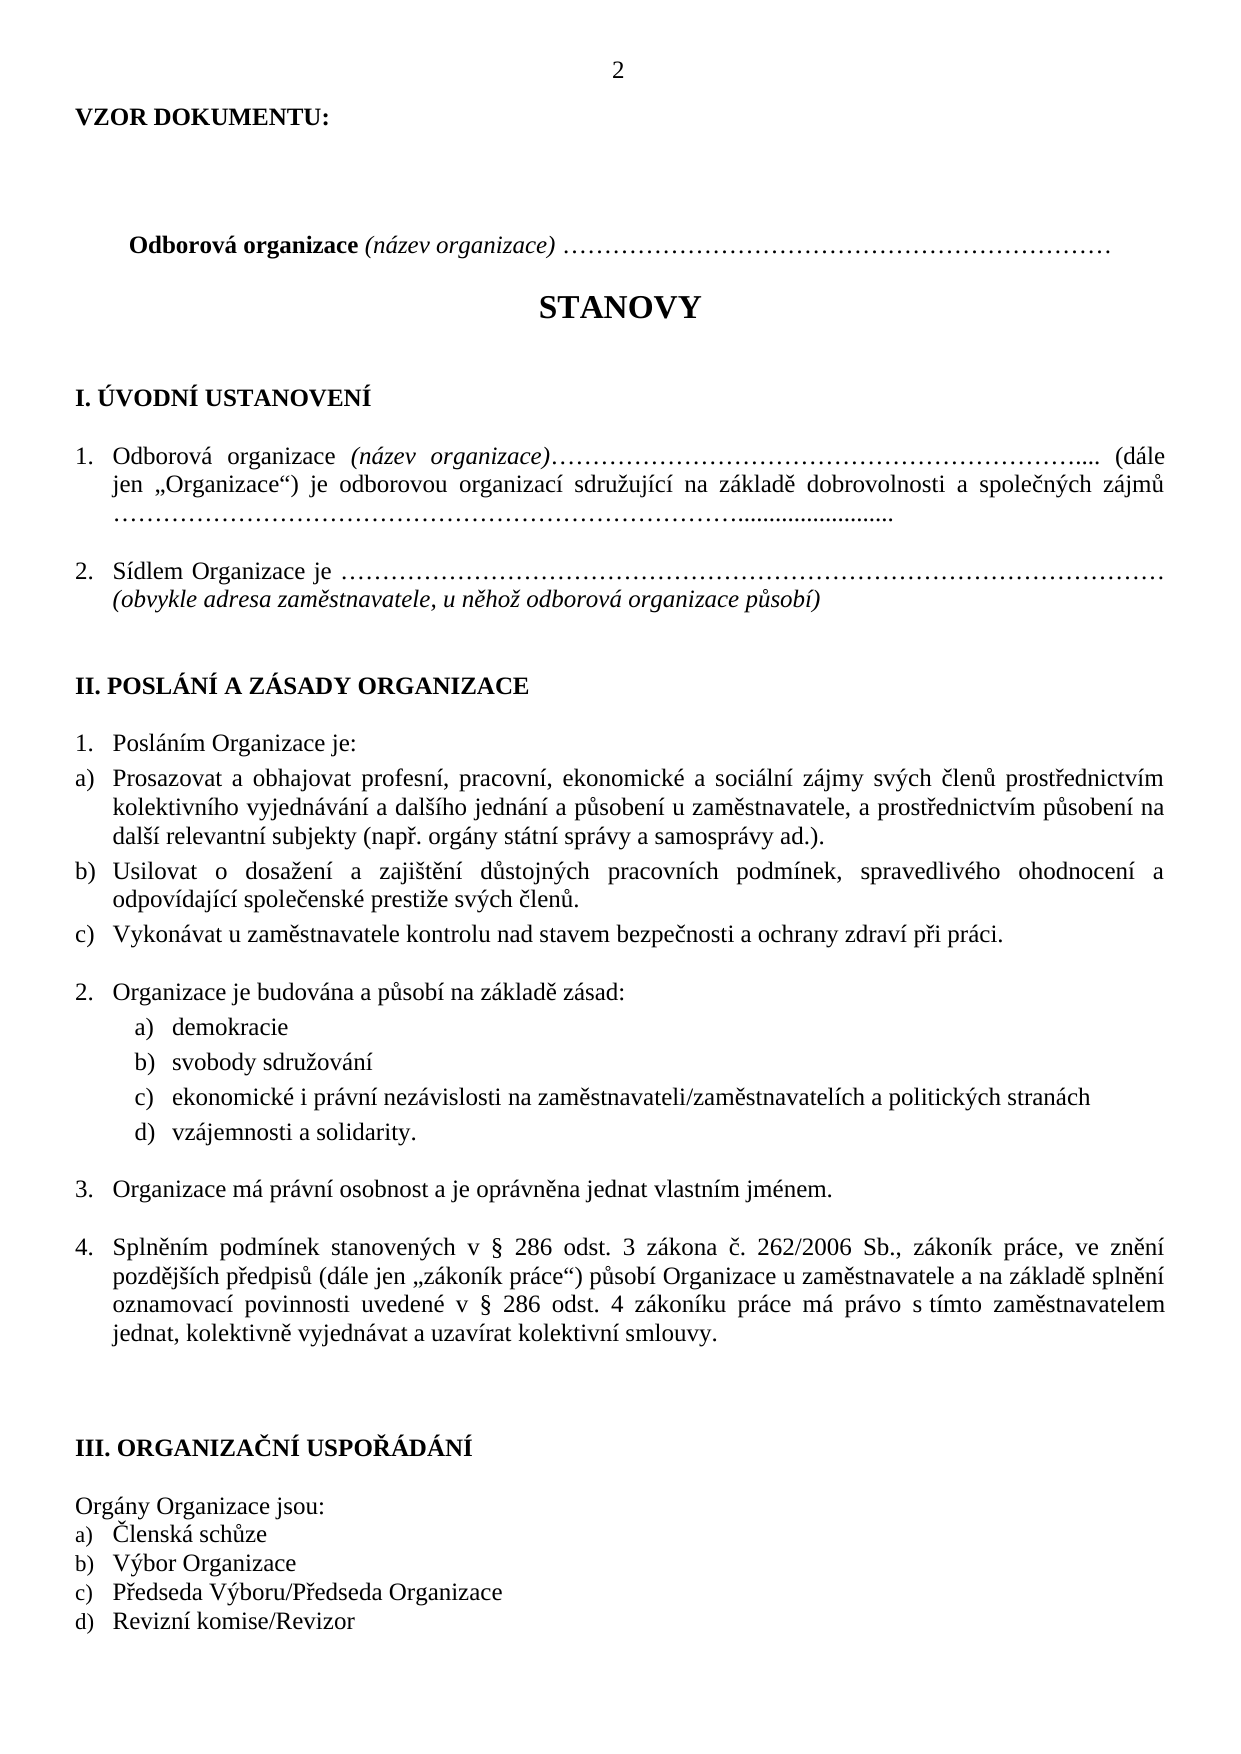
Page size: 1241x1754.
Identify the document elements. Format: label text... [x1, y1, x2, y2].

text Odborová organizace (název organizace) ………………………………………………………… [75, 230, 1165, 259]
text VZOR DOKUMENTU: [75, 102, 1165, 131]
list Posláním Organizace je: [75, 728, 1165, 757]
text STANOVY [75, 287, 1165, 326]
list Revizní komise/Revizor [75, 1606, 1165, 1634]
list Organizace je budována a působí na základě zásad: [75, 977, 1165, 1006]
list Odborová organizace (název organizace)……………………………………………………….... (dále jen „Organizace“) je odborovou organizací sdružující na základě dobrovolnosti a společných zájmů …………………………………………………………………......................... [75, 441, 1165, 527]
list vzájemnosti a solidarity. [134, 1117, 1165, 1146]
list Prosazovat a obhajovat profesní, pracovní, ekonomické a sociální zájmy svých členů prostřednictvím kolektivního vyjednávání a dalšího jednání a působení u zaměstnavatele, a prostřednictvím působení na další relevantní subjekty (např. orgány státní správy a samosprávy ad.). [75, 763, 1165, 849]
list demokracie [134, 1012, 1165, 1041]
list Organizace má právní osobnost a je oprávněna jednat vlastním jménem. [75, 1174, 1165, 1203]
list Splněním podmínek stanovených v § 286 odst. 3 zákona č. 262/2006 Sb., zákoník práce, ve znění pozdějších předpisů (dále jen „zákoník práce“) působí Organizace u zaměstnavatele a na základě splnění oznamovací povinnosti uvedené v § 286 odst. 4 zákoníku práce má právo s tímto zaměstnavatelem jednat, kolektivně vyjednávat a uzavírat kolektivní smlouvy. [75, 1232, 1165, 1347]
text II. POSLÁNÍ A ZÁSADY ORGANIZACE [75, 671, 1165, 699]
list Usilovat o dosažení a zajištění důstojných pracovních podmínek, spravedlivého ohodnocení a odpovídající společenské prestiže svých členů. [75, 856, 1165, 913]
text I. ÚVODNÍ USTANOVENÍ [75, 383, 1165, 412]
list Sídlem Organizace je ……………………………………………………………………………………… (obvykle adresa zaměstnavatele, u něhož odborová organizace působí) [75, 556, 1165, 613]
list ekonomické i právní nezávislosti na zaměstnavateli/zaměstnavatelích a politických stranách [134, 1082, 1165, 1111]
list Vykonávat u zaměstnavatele kontrolu nad stavem bezpečnosti a ochrany zdraví při práci. [75, 919, 1165, 948]
list svobody sdružování [134, 1047, 1165, 1076]
list Výbor Organizace [75, 1548, 1165, 1577]
list Členská schůze [75, 1519, 1165, 1548]
list Předseda Výboru/Předseda Organizace [75, 1577, 1165, 1606]
text III. ORGANIZAČNÍ USPOŘÁDÁNÍ [75, 1433, 1165, 1462]
text Orgány Organizace jsou: [75, 1491, 1165, 1519]
